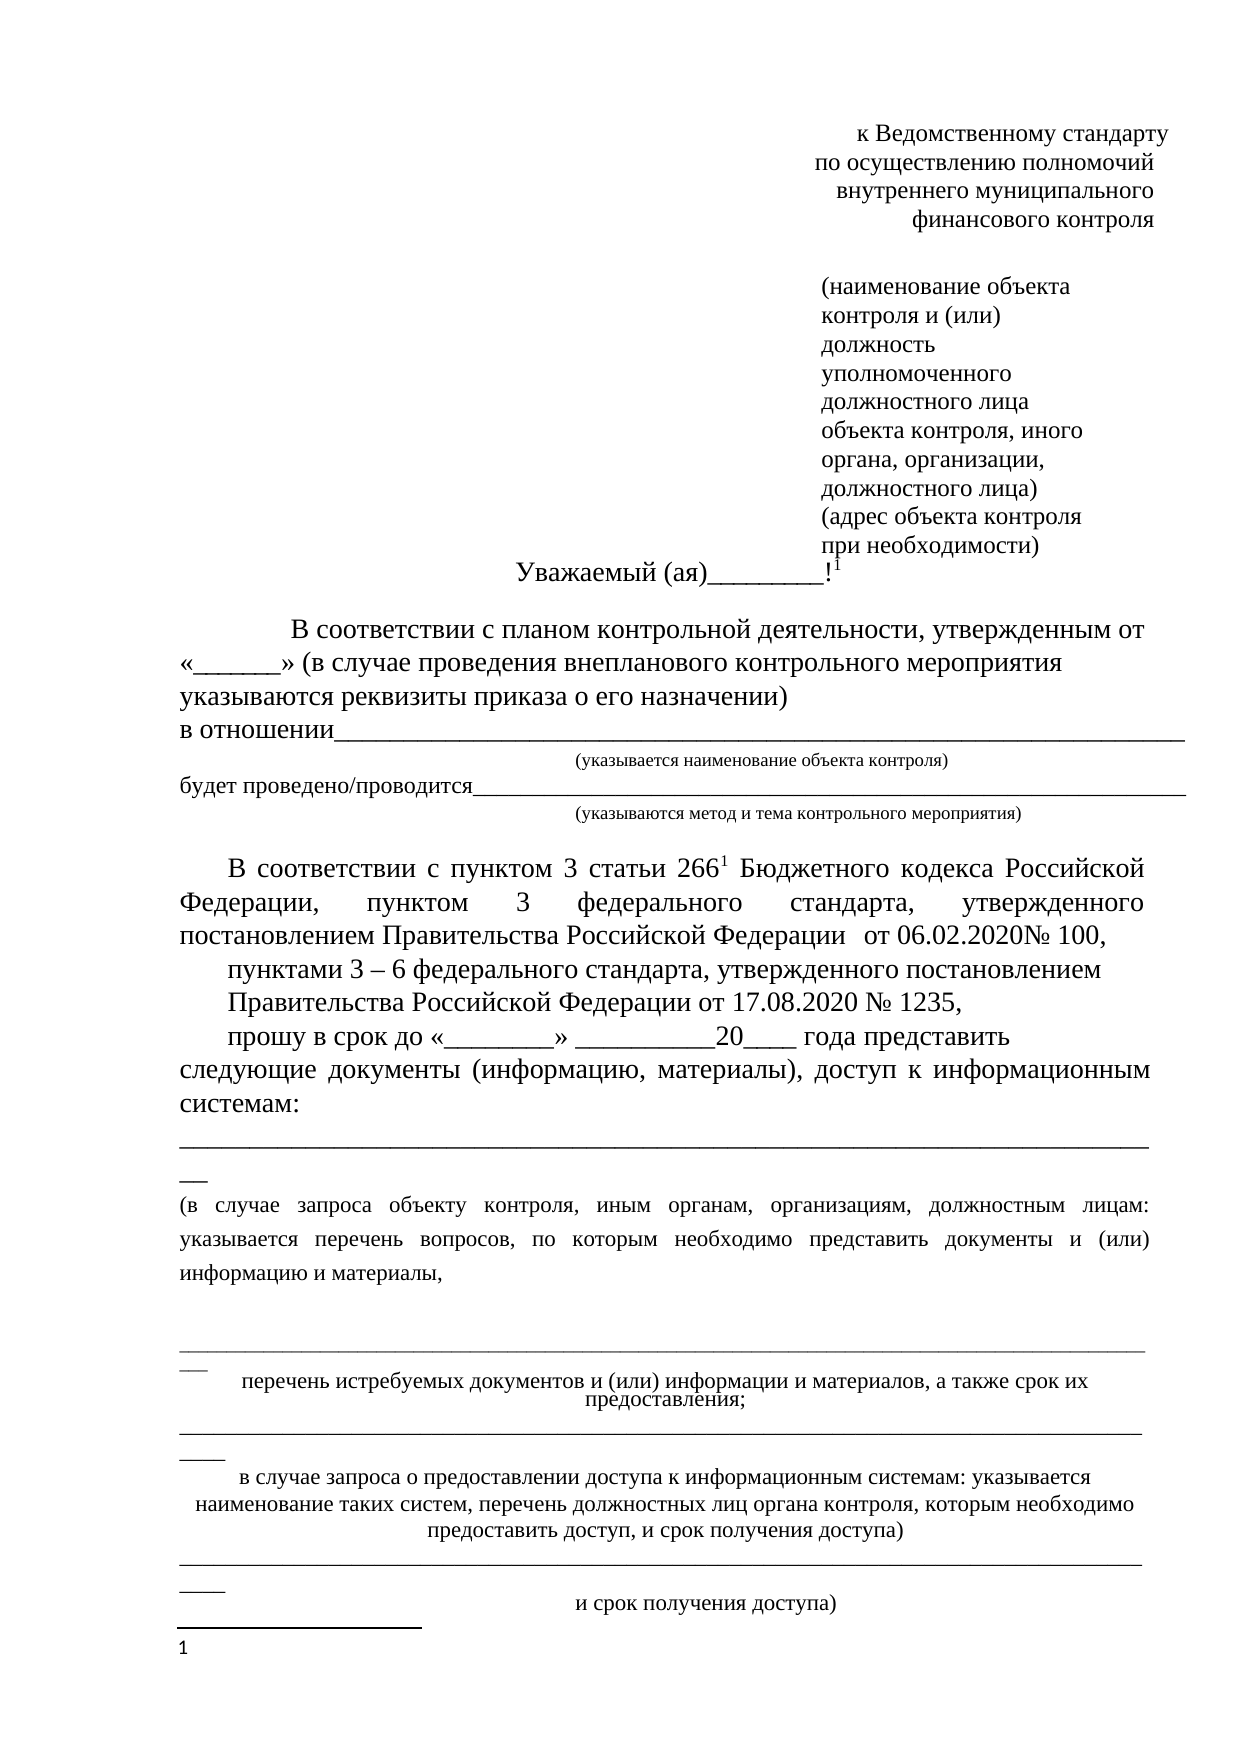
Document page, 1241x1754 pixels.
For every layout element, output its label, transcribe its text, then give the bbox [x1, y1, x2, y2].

text (указывается наименование объекта контроля) [575, 746, 1152, 772]
text внутреннего муниципального [177, 176, 1154, 204]
text Правительства Российской Федерации от 17.08.2020 № 1235, [179, 985, 1145, 1018]
text (наименование объекта контроля и (или) должность уполномоченного [821, 271, 1097, 386]
text указываются реквизиты приказа о его назначении) [179, 679, 1152, 712]
text Уважаемый (ая) ! [515, 559, 1152, 587]
text (в случае запроса объекту контроля, иным органам, организациям, должностным лицам: указывается перечень вопросов, по которым необходимо представить документы и (или) информацию и материалы, [179, 1186, 1152, 1287]
text прошу в срок до « » 20 года представить следующие документы (информацию, материалы), доступ к информационным системам: [179, 1018, 1152, 1119]
text перечень истребуемых документов и (или) информации и материалов, а также срок их предоставления; [179, 1373, 1152, 1411]
text « » (в случае проведения внепланового контрольного мероприятия [179, 645, 1152, 679]
text ________________________________________________________________________________________ [179, 1411, 1152, 1463]
text по осуществлению полномочий [177, 147, 1154, 176]
text _______________________________________________________________________ [179, 1119, 1152, 1186]
text должностного лица объекта контроля, иного органа, организации, должностного лица) [821, 386, 1114, 501]
text пунктами 3 – 6 федерального стандарта, утвержденного постановлением [179, 951, 1145, 985]
text в случае запроса о предоставлении доступа к информационным системам: указывается наименование таких систем, перечень должностных лиц органа контроля, которым необходимо предоставить доступ, и срок получения доступа) [179, 1463, 1152, 1542]
text (адрес объекта контроля при необходимости) [821, 501, 1114, 559]
text В соответствии с пунктом 3 статьи 2661 Бюджетного кодекса Российской Федерации, пунктом 3 федерального стандарта, утвержденного постановлением Правительства Российской Федерации от 06.02.2020№ 100, [179, 851, 1145, 951]
text будет проведено/проводится [179, 772, 1152, 799]
text в отношении [179, 712, 1152, 746]
text и срок получения доступа) [575, 1595, 1152, 1614]
text (указываются метод и тема контрольного мероприятия) [575, 799, 1152, 825]
text __________________________________________________________________________________________________________ [179, 1336, 1152, 1373]
text к Ведомственному стандарту [177, 118, 1169, 147]
text В соответствии с планом контрольной деятельности, утвержденным от [177, 612, 1145, 645]
text ________________________________________________________________________________________ [179, 1542, 1152, 1595]
text финансового контроля [177, 204, 1154, 233]
